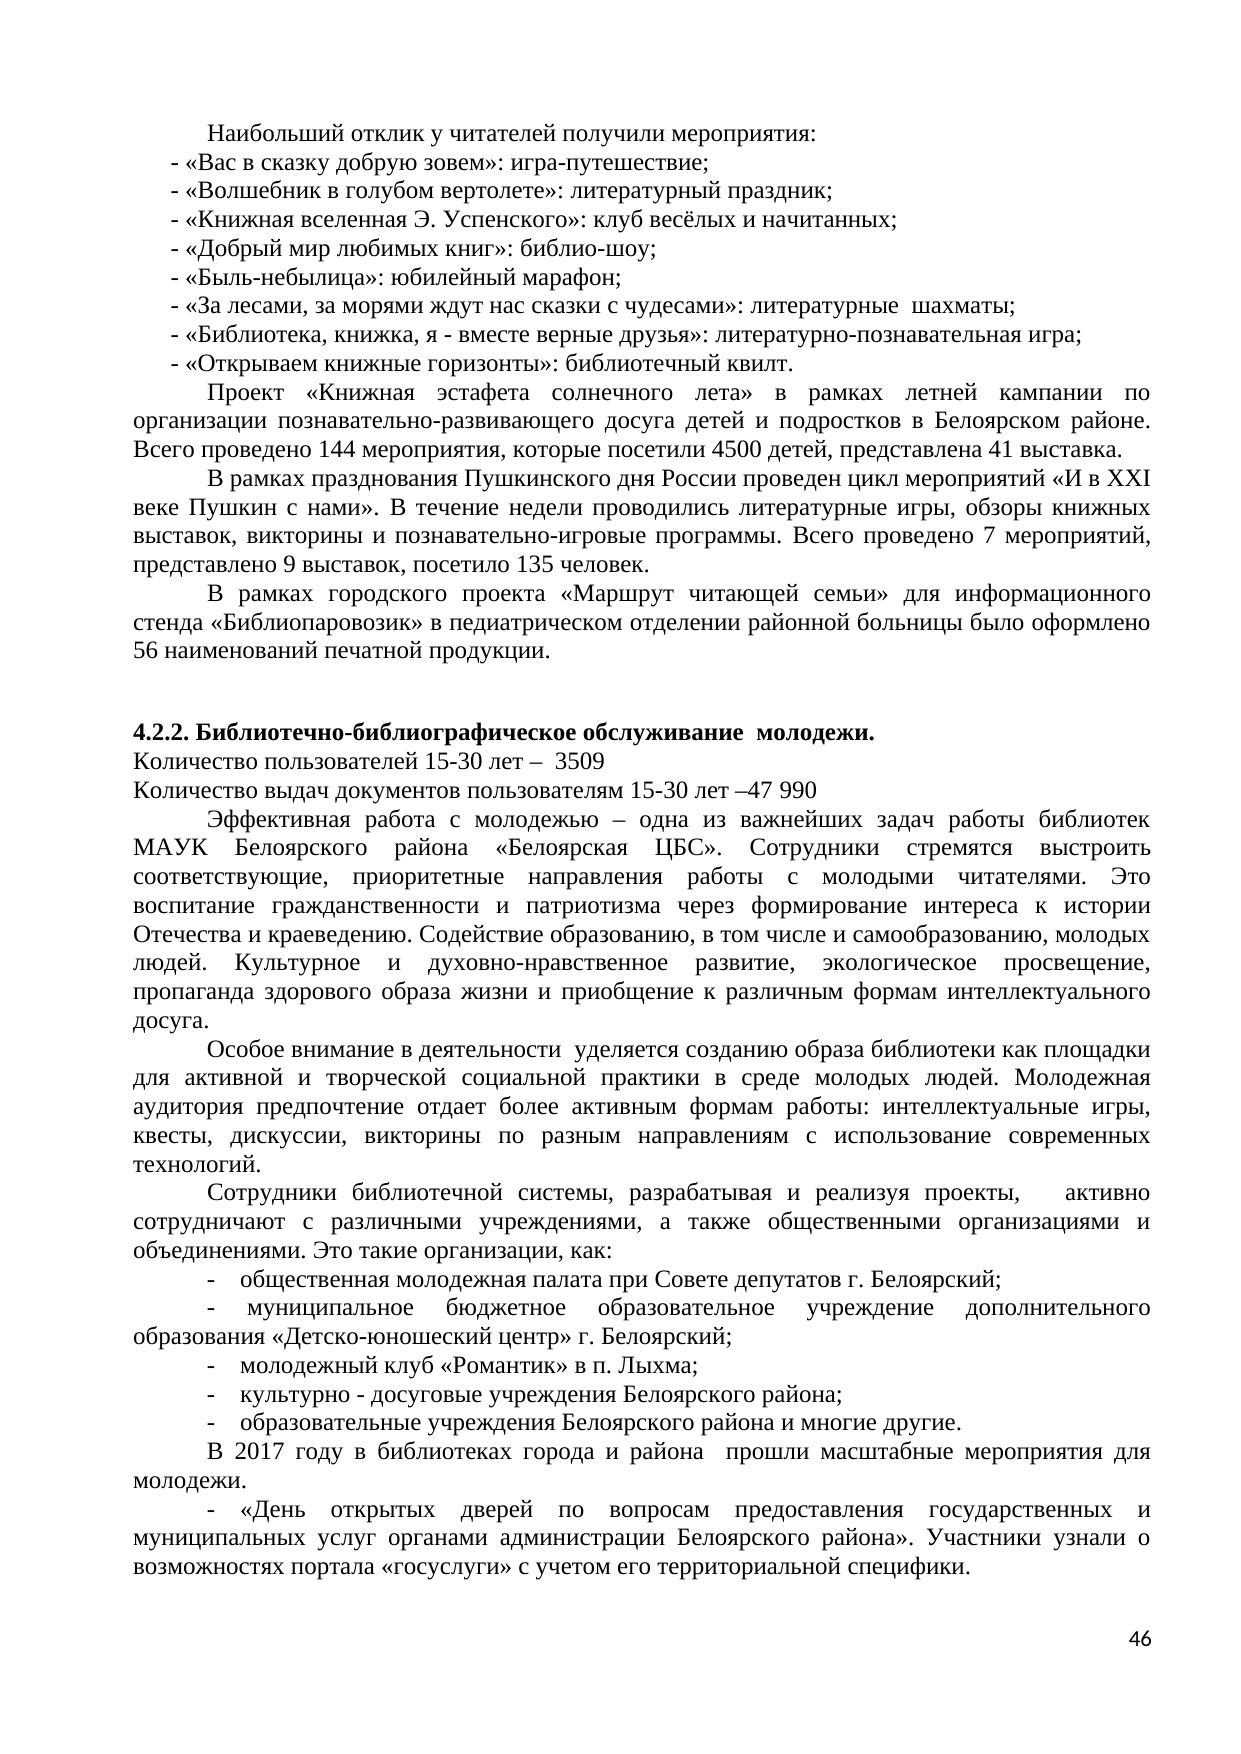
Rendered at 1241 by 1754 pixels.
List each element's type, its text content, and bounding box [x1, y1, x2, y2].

text Проект «Книжная эстафета солнечного лета» в рамках летней кампании по организации познавательно-развивающего досуга детей и подростков в Белоярском районе. Всего проведено 144 мероприятия, которые посетили 4500 детей, представлена 41 выставка. [133, 377, 1152, 463]
list - «Добрый мир любимых книг»: библио-шоу; [170, 233, 1152, 262]
text Количество пользователей 15-30 лет – 3509 [133, 746, 1152, 775]
text - «День открытых дверей по вопросам предоставления государственных и муниципальных услуг органами администрации Белоярского района». Участники узнали о возможностях портала «госуслуги» с учетом его территориальной специфики. [133, 1494, 1152, 1580]
text - молодежный клуб «Романтик» в п. Лыхма; [133, 1350, 1152, 1379]
list - «Библиотека, книжка, я - вместе верные друзья»: литературно-познавательная игра; [170, 319, 1152, 348]
text Эффективная работа с молодежью – одна из важнейших задач работы библиотек МАУК Белоярского района «Белоярская ЦБС». Сотрудники стремятся выстроить соответствующие, приоритетные направления работы с молодыми читателями. Это воспитание гражданственности и патриотизма через формирование интереса к истории Отечества и краеведению. Содействие образованию, в том числе и самообразованию, молодых людей. Культурное и духовно-нравственное развитие, экологическое просвещение, пропаганда здорового образа жизни и приобщение к различным формам интеллектуального досуга. [133, 804, 1152, 1034]
text - муниципальное бюджетное образовательное учреждение дополнительного образования «Детско-юношеский центр» г. Белоярский; [133, 1292, 1152, 1350]
text В рамках празднования Пушкинского дня России проведен цикл мероприятий «И в XXI веке Пушкин с нами». В течение недели проводились литературные игры, обзоры книжных выставок, викторины и познавательно-игровые программы. Всего проведено 7 мероприятий, представлено 9 выставок, посетило 135 человек. [133, 463, 1152, 578]
text Сотрудники библиотечной системы, разрабатывая и реализуя проекты, активно сотрудничают с различными учреждениями, а также общественными организациями и объединениями. Это такие организации, как: [133, 1177, 1152, 1264]
list - «Открываем книжные горизонты»: библиотечный квилт. [170, 348, 1152, 377]
text Наибольший отклик у читателей получили мероприятия: [133, 118, 1152, 147]
text - культурно - досуговые учреждения Белоярского района; [133, 1379, 1152, 1407]
text - общественная молодежная палата при Совете депутатов г. Белоярский; [133, 1264, 1152, 1292]
text Особое внимание в деятельности уделяется созданию образа библиотеки как площадки для активной и творческой социальной практики в среде молодых людей. Молодежная аудитория предпочтение отдает более активным формам работы: интеллектуальные игры, квесты, дискуссии, викторины по разным направлениям с использование современных технологий. [133, 1034, 1152, 1177]
list - «Книжная вселенная Э. Успенского»: клуб весёлых и начитанных; [170, 204, 1152, 233]
list - «За лесами, за морями ждут нас сказки с чудесами»: литературные шахматы; [170, 291, 1152, 319]
text В 2017 году в библиотеках города и района прошли масштабные мероприятия для молодежи. [133, 1436, 1152, 1494]
list - «Быль-небылица»: юбилейный марафон; [170, 262, 1152, 291]
text Количество выдач документов пользователям 15-30 лет –47 990 [133, 775, 1152, 804]
text 4.2.2. Библиотечно-библиографическое обслуживание молодежи. [133, 717, 1152, 746]
text В рамках городского проекта «Маршрут читающей семьи» для информационного стенда «Библиопаровозик» в педиатрическом отделении районной больницы было оформлено 56 наименований печатной продукции. [133, 578, 1152, 664]
list - «Волшебник в голубом вертолете»: литературный праздник; [170, 176, 1152, 204]
text - образовательные учреждения Белоярского района и многие другие. [133, 1407, 1152, 1436]
list - «Вас в сказку добрую зовем»: игра-путешествие; [170, 147, 1152, 176]
